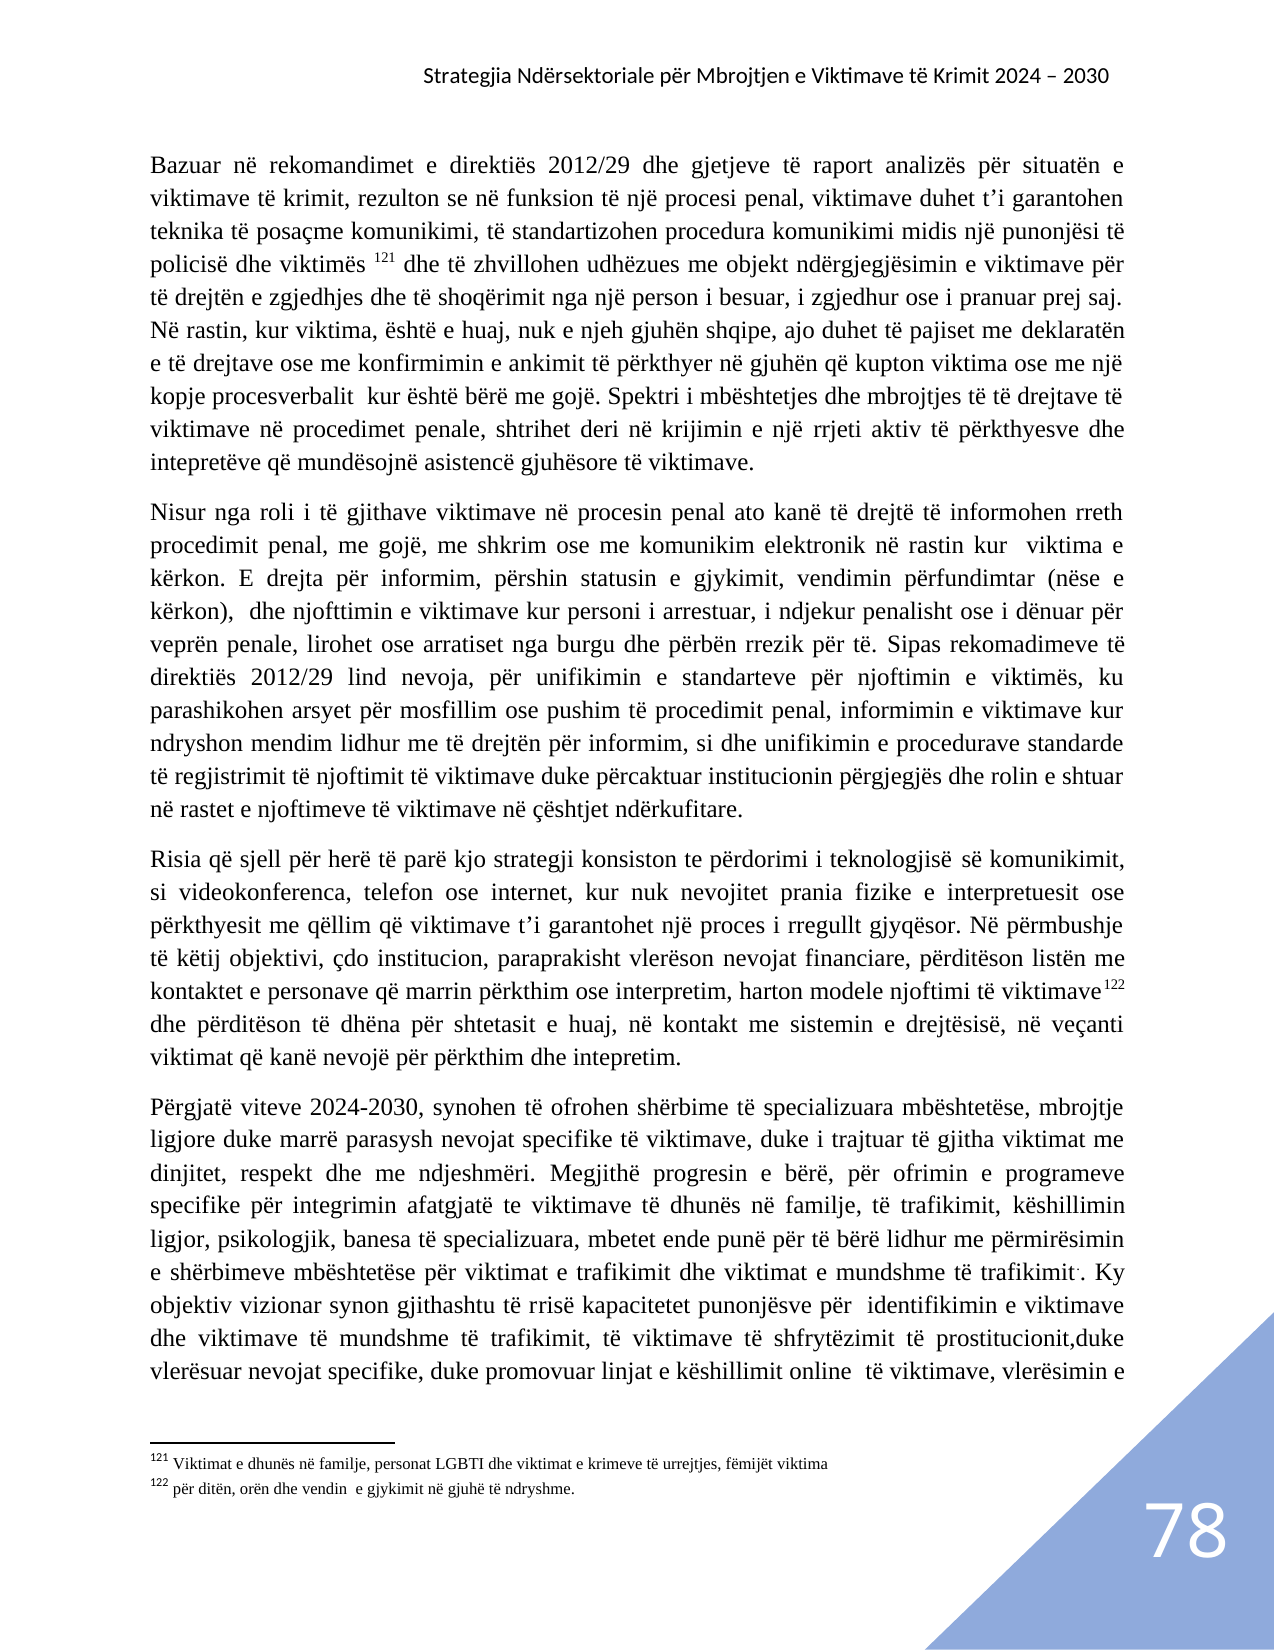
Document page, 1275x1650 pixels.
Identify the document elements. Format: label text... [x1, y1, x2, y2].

text Risia që sjell për herë të parë kjo strategji konsiston te përdorimi i teknologjisë së komunikimit, si videokonferenca, telefon ose internet, kur nuk nevojitet prania fizike e interpretuesit ose përkthyesit me qëllim që viktimave t’i garantohet një proces i rregullt gjyqësor. Në përmbushje të këtij objektivi, çdo institucion, paraprakisht vlerëson nevojat financiare, përditëson listën me kontaktet e personave që marrin përkthim ose interpretim, harton modele njoftimi të viktimave dhe përditëson të dhëna për shtetasit e huaj, në kontakt me sistemin e drejtësisë, në veçanti viktimat që kanë nevojë për përkthim dhe intepretim. [150, 844, 1125, 1071]
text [150, 1092, 1125, 1384]
text Nisur nga roli i të gjithave viktimave në procesin penal ato kanë të drejtë të informohen rreth procedimit penal, me gojë, me shkrim ose me komunikim elektronik në rastin kur viktima e kërkon. E drejta për informim, përshin statusin e gjykimit, vendimin përfundimtar (nëse e kërkon), dhe njofttimin e viktimave kur personi i arrestuar, i ndjekur penalisht ose i dënuar për veprën penale, lirohet ose arratiset nga burgu dhe përbën rrezik për të. Sipas rekomadimeve të direktiës 2012/29 lind nevoja, për unifikimin e standarteve për njoftimin e viktimës, ku parashikohen arsyet për mosfillim ose pushim të procedimit penal, informimin e viktimave kur ndryshon mendim lidhur me të drejtën për informim, si dhe unifikimin e procedurave standarde të regjistrimit të njoftimit të viktimave duke përcaktuar institucionin përgjegjës dhe rolin e shtuar në rastet e njoftimeve të viktimave në çështjet ndërkufitare. [150, 497, 1125, 823]
text Bazuar në rekomandimet e direktiës 2012/29 dhe gjetjeve të raport analizës për situatën e viktimave të krimit, rezulton se në funksion të një procesi penal, viktimave duhet t’i garantohen teknika të posaçme komunikimi, të standartizohen procedura komunikimi midis një punonjësi të policisë dhe viktimës dhe të zhvillohen udhëzues me objekt ndërgjegjësimin e viktimave për të drejtën e zgjedhjes dhe të shoqërimit nga një person i besuar, i zgjedhur ose i pranuar prej saj. Në rastin, kur viktima, është e huaj, nuk e njeh gjuhën shqipe, ajo duhet të pajiset me deklaratën e të drejtave ose me konfirmimin e ankimit të përkthyer në gjuhën që kupton viktima ose me një kopje procesverbalit kur është bërë me gojë. Spektri i mbështetjes dhe mbrojtjes të të drejtave të viktimave në procedimet penale, shtrihet deri në krijimin e një rrjeti aktiv të përkthyesve dhe intepretëve që mundësojnë asistencë gjuhësore të viktimave. [150, 150, 1125, 476]
